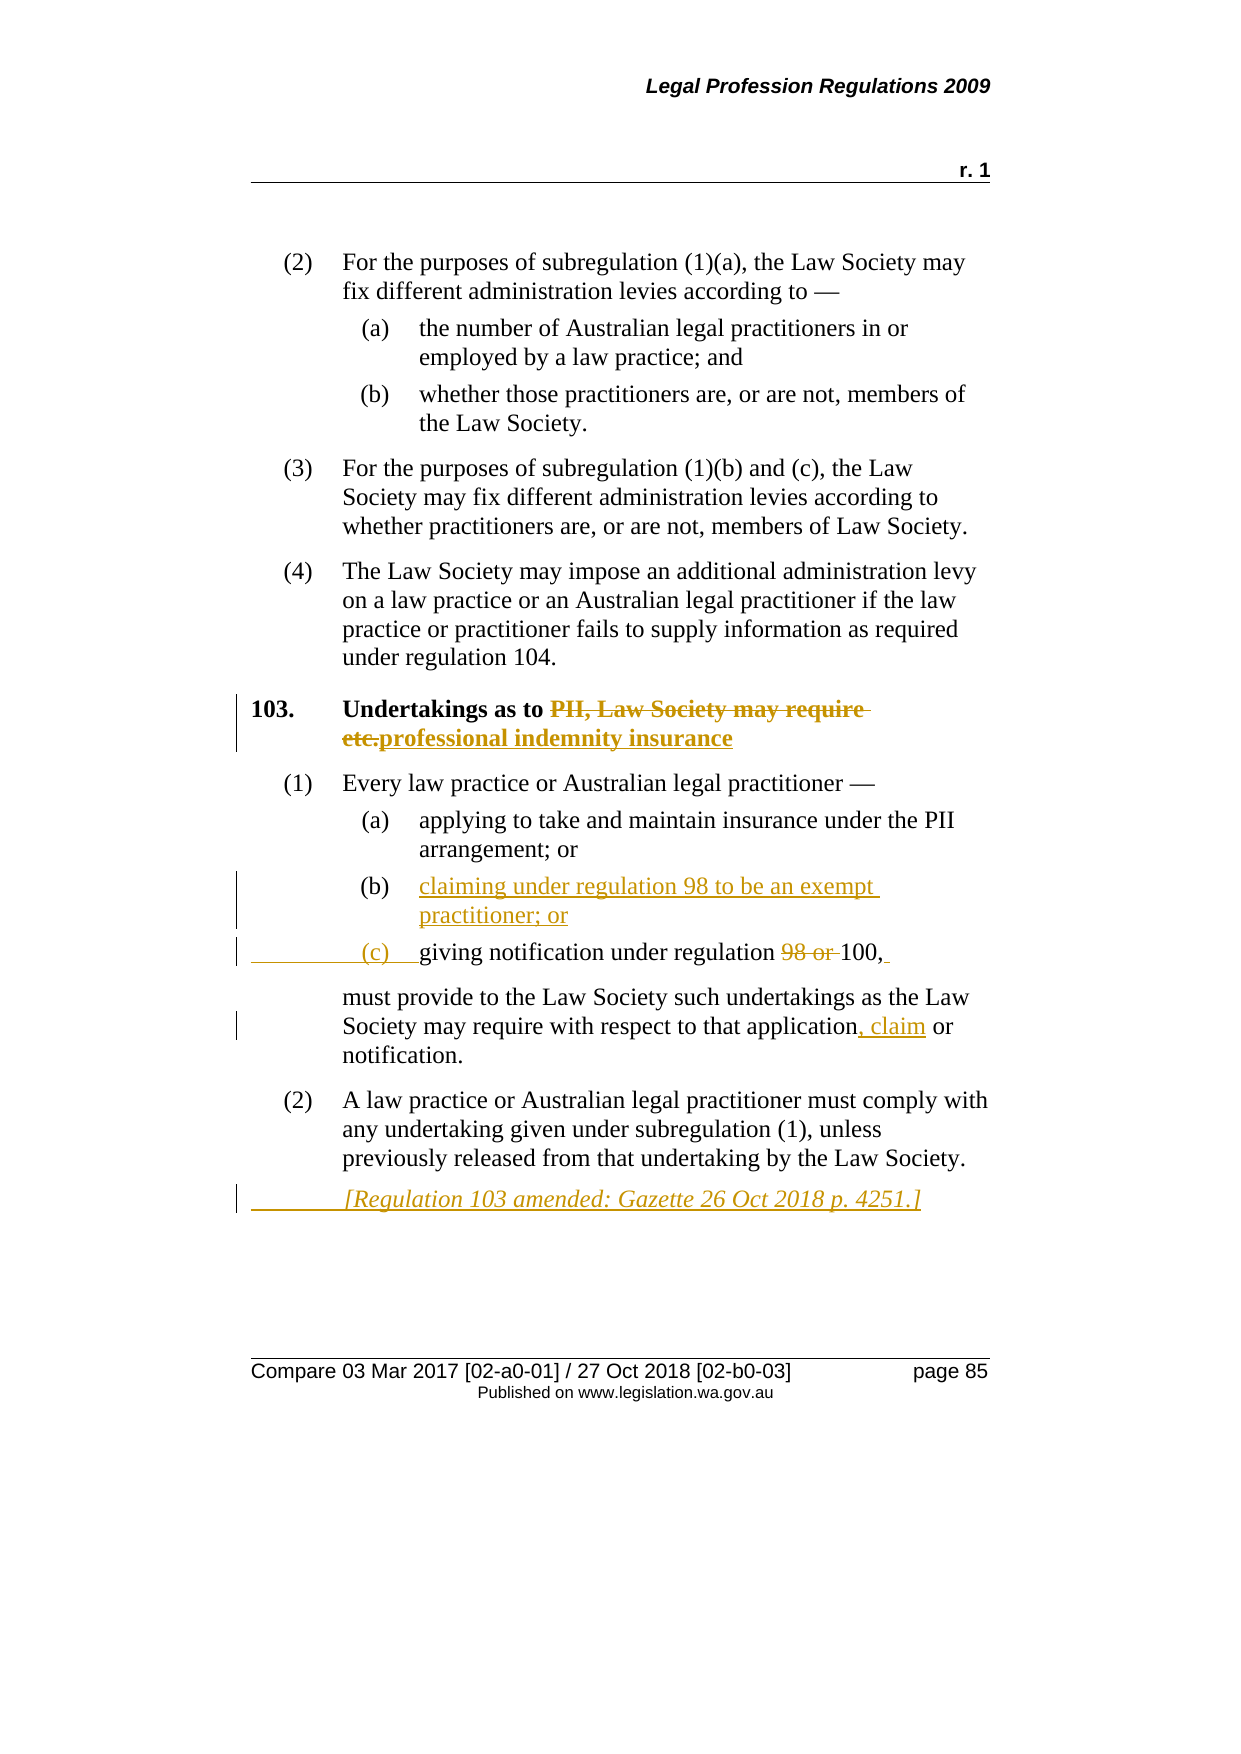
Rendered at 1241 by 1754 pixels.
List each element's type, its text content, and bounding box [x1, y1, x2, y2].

subtitle 103. Undertakings as to [251, 694, 990, 752]
text (2) For the purposes of subregulation (1)(a), the Law Society may fix different administration levies according to — [251, 247, 990, 305]
text (3) For the purposes of subregulation (1)(b) and (c), the Law Society may fix different administration levies according to whether practitioners are, or are not, members of Law Society. [251, 453, 990, 539]
text must provide to the Law Society such undertakings as the Law Society may require with respect to that application or notification. [251, 982, 990, 1069]
text (1) Every law practice or Australian legal practitioner — [251, 768, 990, 797]
text (b) whether those practitioners are, or are not, members of the Law Society. [251, 379, 990, 437]
text (2) A law practice or Australian legal practitioner must comply with any undertaking given under subregulation (1), unless previously released from that undertaking by the Law Society. [251, 1085, 990, 1172]
text (b) [251, 871, 990, 929]
text (a) the number of Australian legal practitioners in or employed by a law practice; and [251, 313, 990, 371]
text (a) applying to take and maintain insurance under the PII arrangement; or [251, 805, 990, 863]
text giving notification under regulation 100, [251, 937, 990, 966]
text (4) The Law Society may impose an additional administration levy on a law practice or an Australian legal practitioner if the law practice or practitioner fails to supply information as required under regulation 104. [251, 556, 990, 671]
